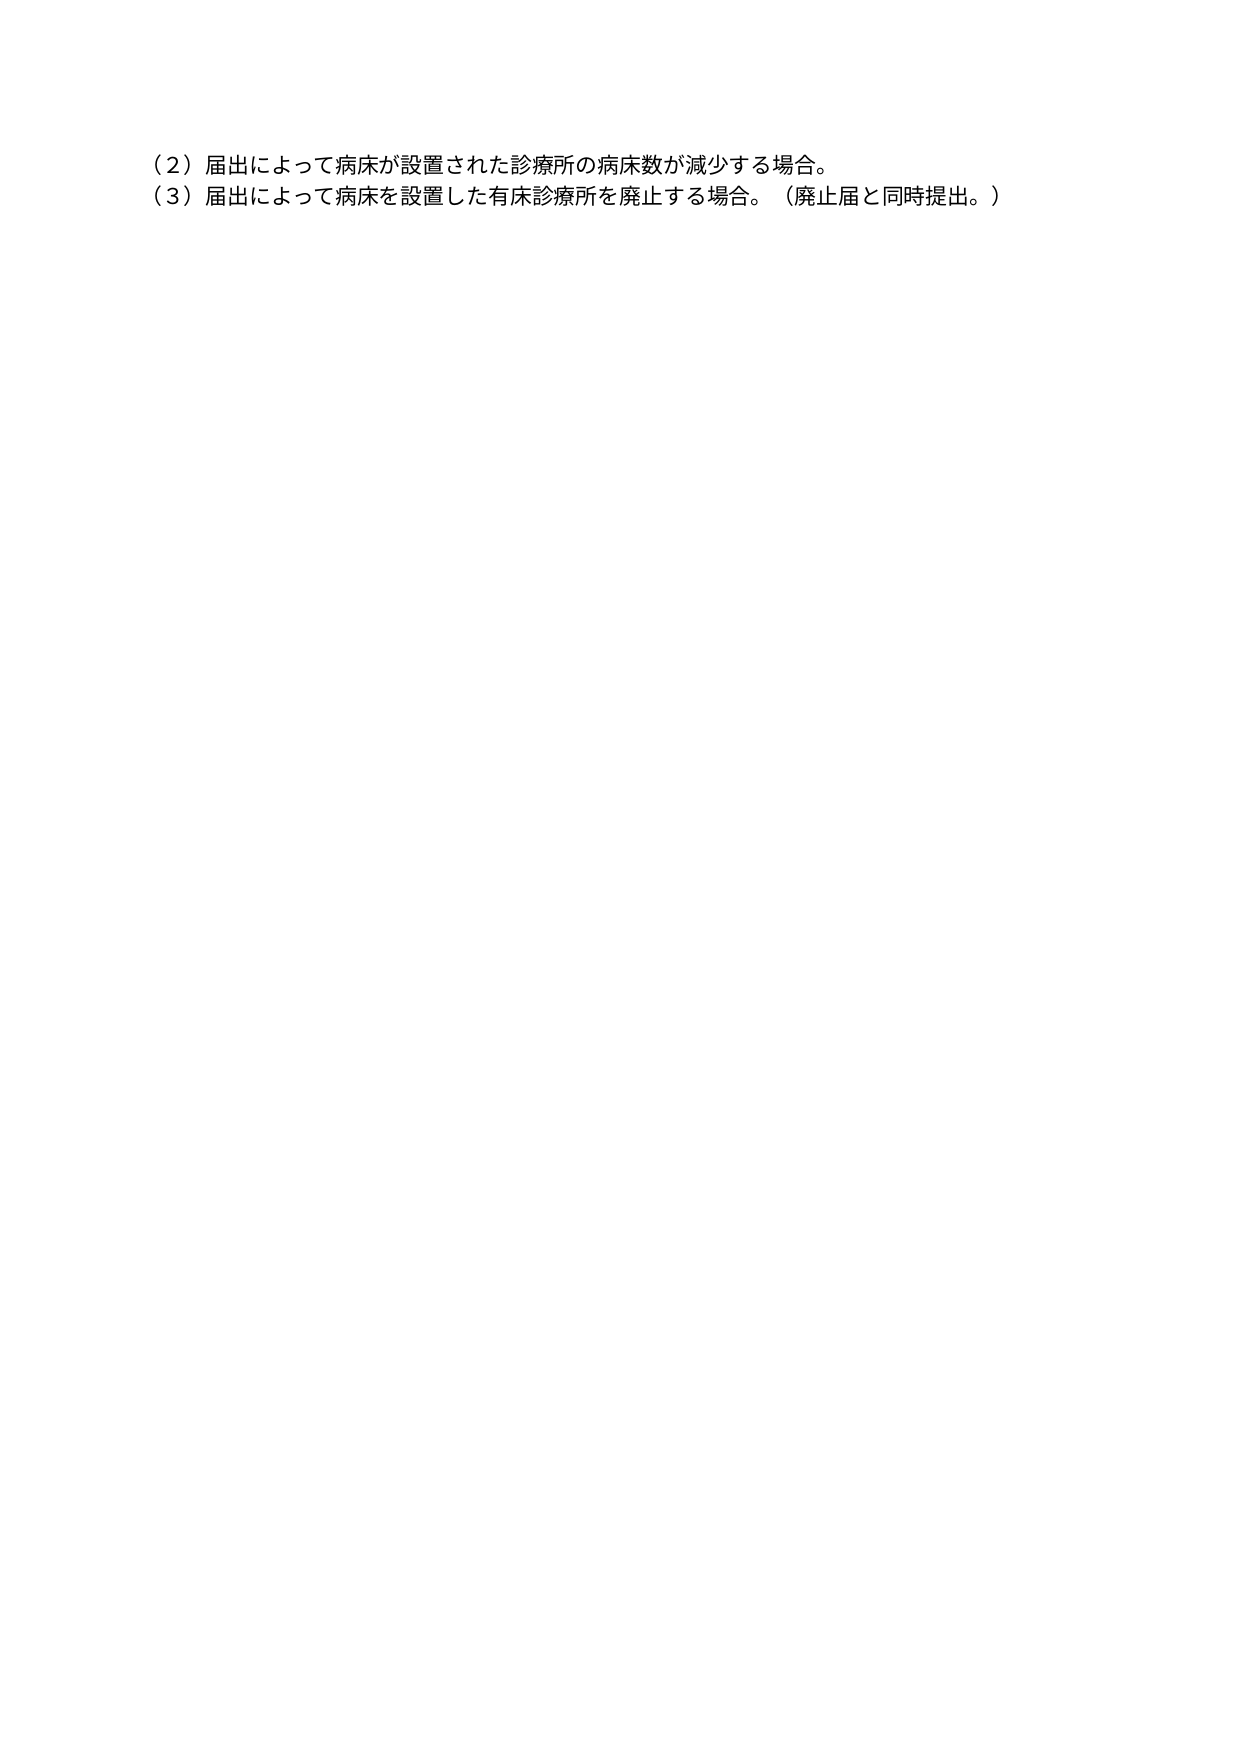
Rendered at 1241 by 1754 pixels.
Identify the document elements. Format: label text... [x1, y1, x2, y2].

text （２）届出によって病床が設置された診療所の病床数が減少する場合。 [118, 148, 1122, 179]
text （３）届出によって病床を設置した有床診療所を廃止する場合。（廃止届と同時提出。） [118, 179, 1122, 211]
